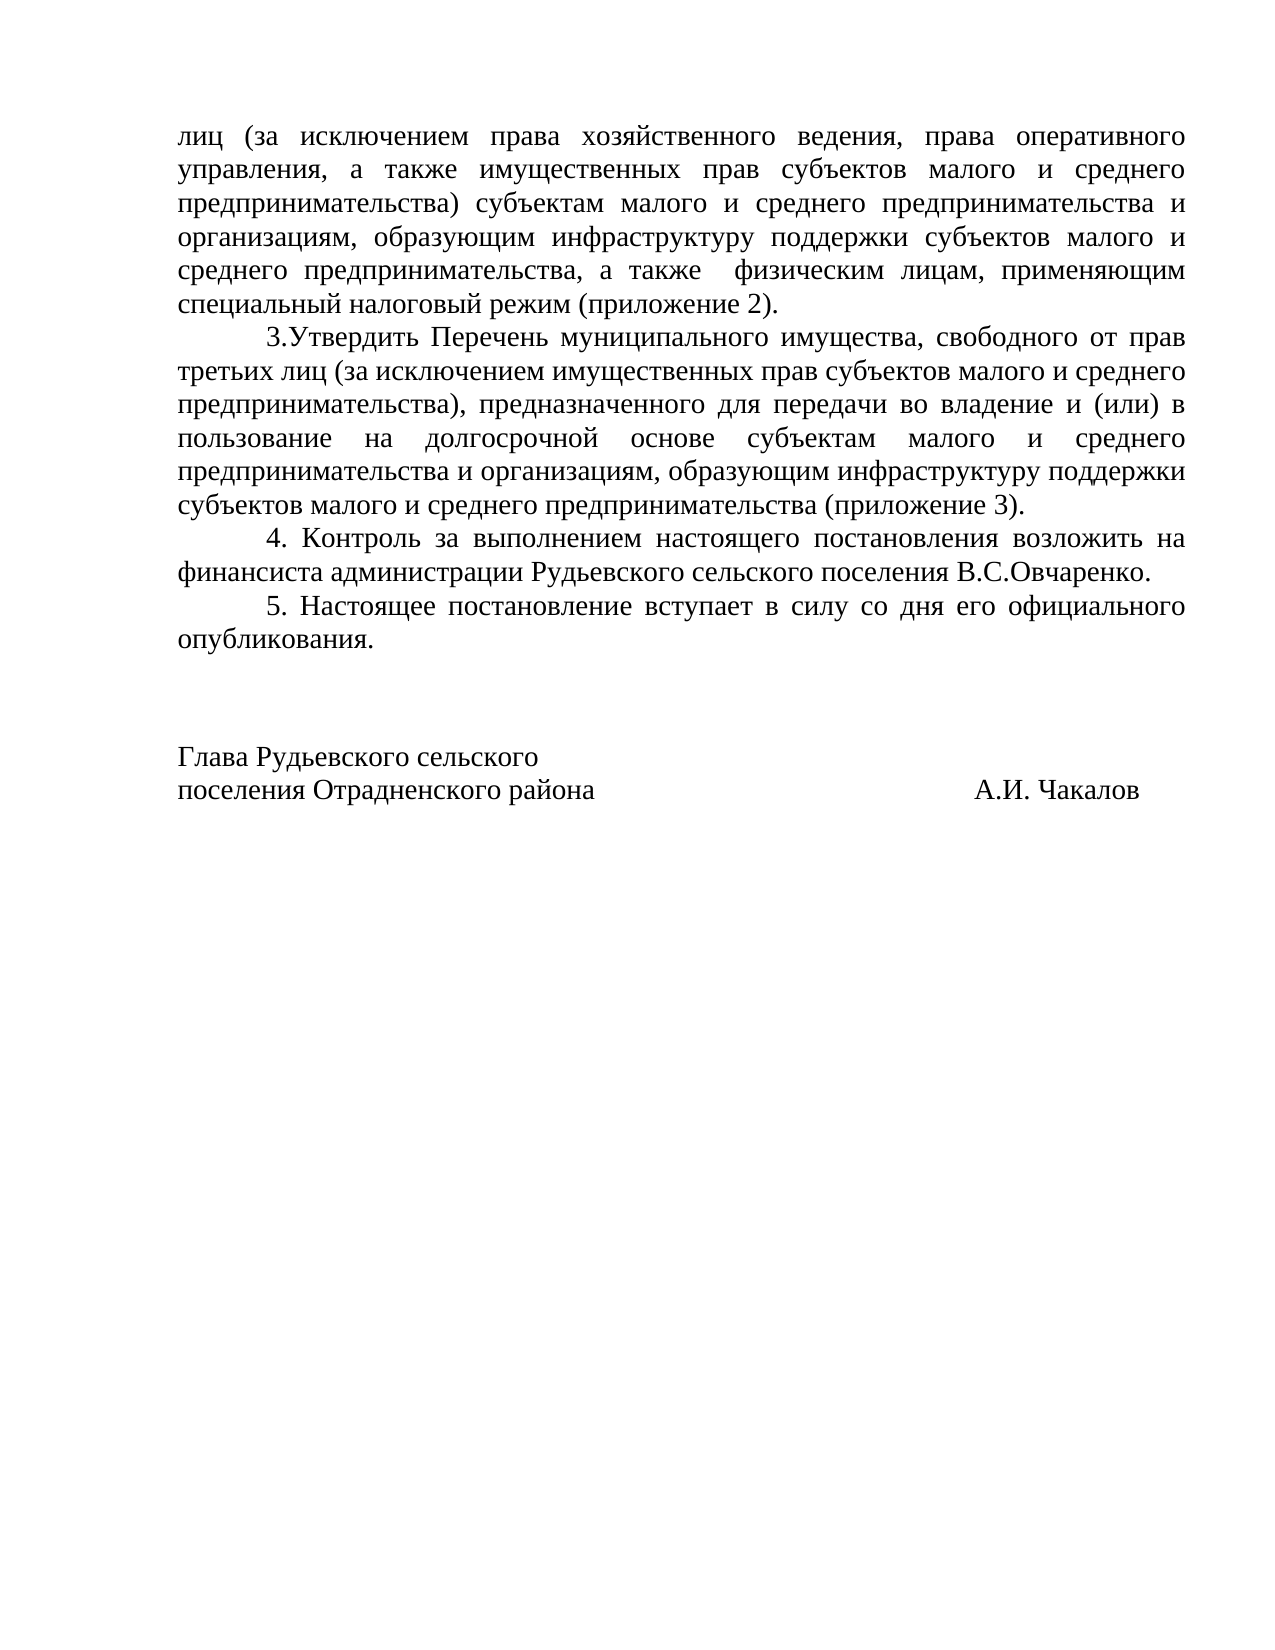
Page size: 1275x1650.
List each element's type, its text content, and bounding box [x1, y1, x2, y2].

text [177, 118, 1186, 319]
text 4. Контроль за выполнением настоящего постановления возложить на финансиста администрации Рудьевского сельского поселения В.С.Овчаренко. [177, 521, 1186, 588]
text 3.Утвердить Перечень муниципального имущества, свободного от прав третьих лиц (за исключением имущественных прав субъектов малого и среднего предпринимательства), предназначенного для передачи во владение и (или) в пользование на долгосрочной основе субъектам малого и среднего предпринимательства и организациям, образующим инфраструктуру поддержки субъектов малого и среднего предпринимательства (приложение 3). [177, 319, 1186, 521]
text Глава Рудьевского сельского [177, 739, 1186, 772]
text 5. Настоящее постановление вступает в силу со дня его официального опубликования. [177, 588, 1186, 655]
text поселения Отрадненского района А.И. Чакалов [177, 772, 1186, 806]
